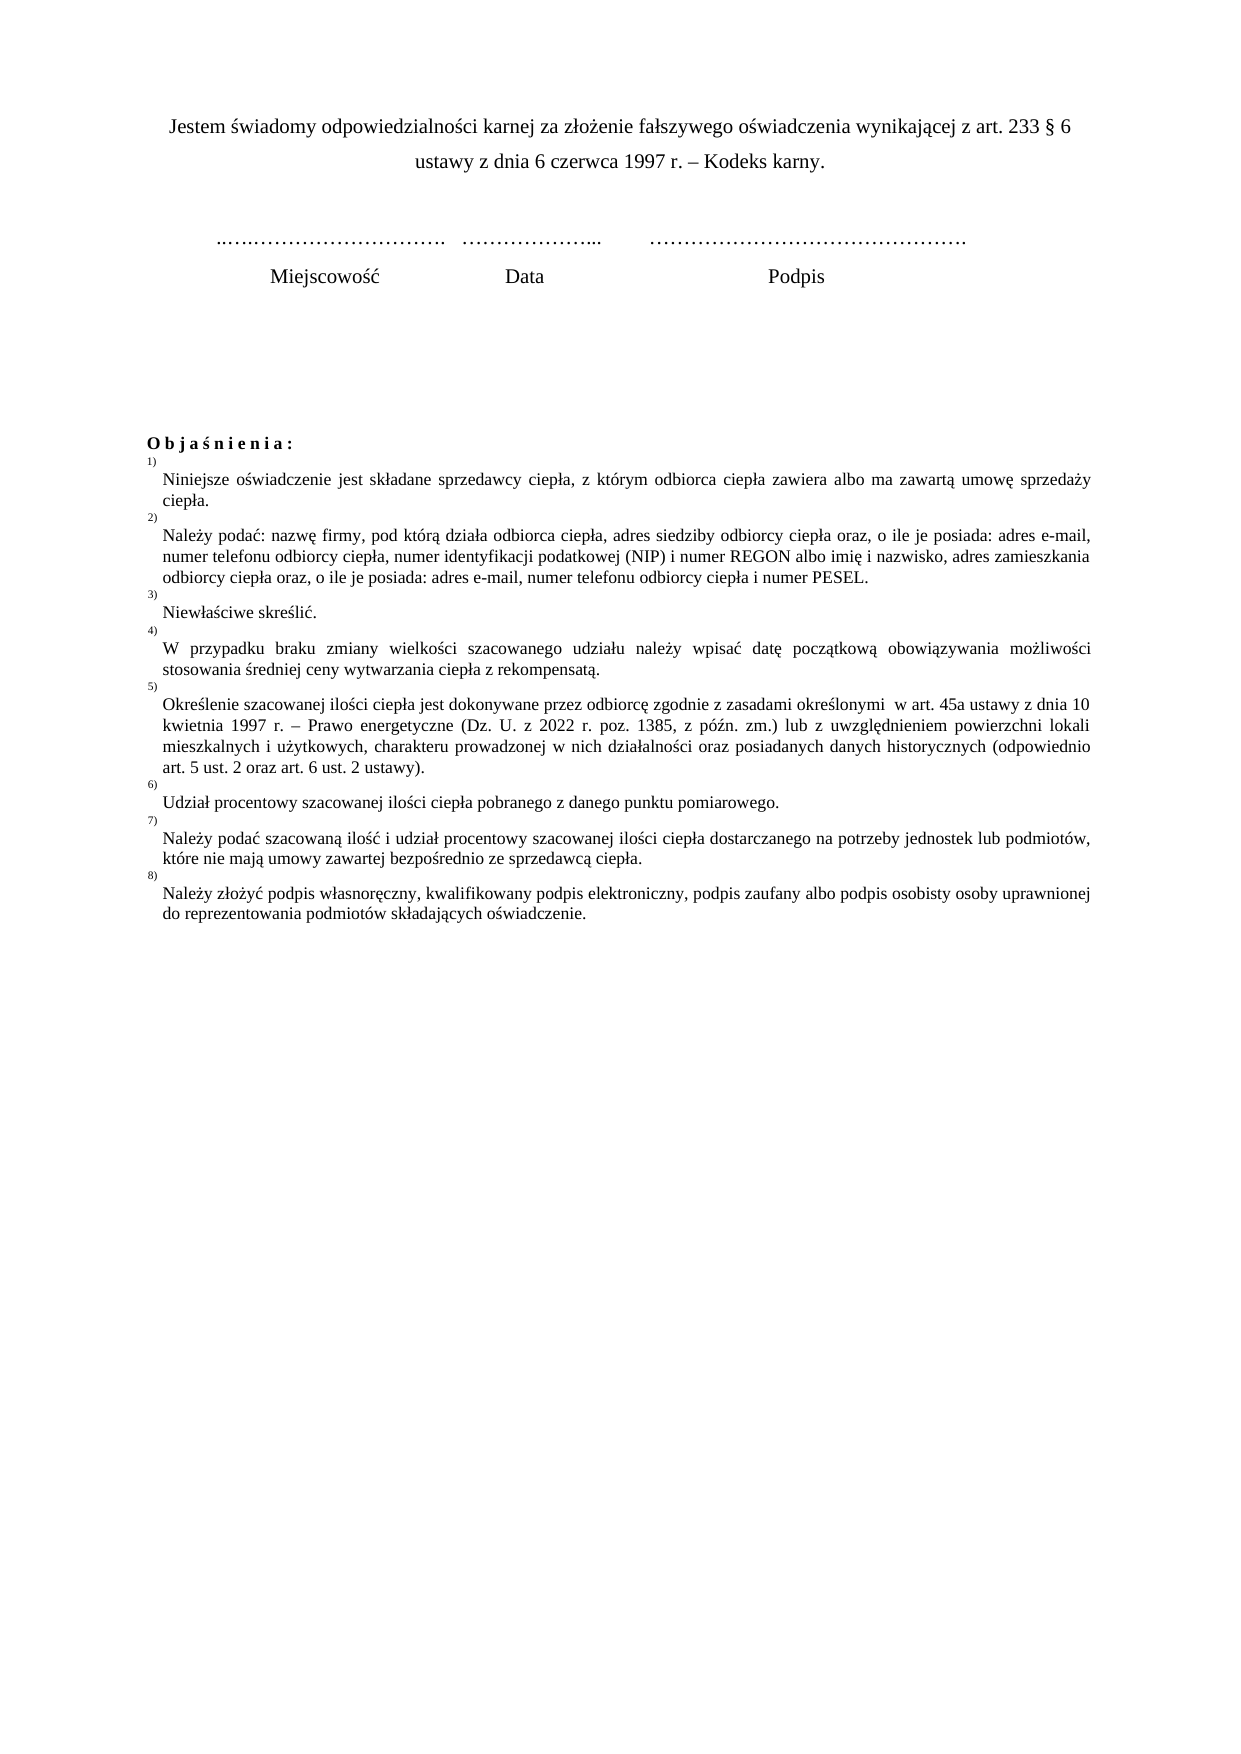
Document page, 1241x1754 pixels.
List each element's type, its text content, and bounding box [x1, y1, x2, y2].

text Niniejsze oświadczenie jest składane sprzedawcy ciepła, z którym odbiorca ciepła zawiera albo ma zawartą umowę sprzedaży ciepła. [162, 469, 1092, 510]
text Należy podać: nazwę firmy, pod którą działa odbiorca ciepła, adres siedziby odbiorcy ciepła oraz, o ile je posiada: adres e-mail, numer telefonu odbiorcy ciepła, numer identyfikacji podatkowej (NIP) i numer REGON albo imię i nazwisko, adres zamieszkania odbiorcy ciepła oraz, o ile je posiada: adres e-mail, numer telefonu odbiorcy ciepła i numer PESEL. [162, 525, 1092, 587]
text O b j a ś n i e n i a : [147, 433, 1092, 453]
text 6) [148, 778, 1092, 791]
text 3) [148, 588, 1092, 601]
text 8) [148, 868, 1092, 882]
text ..….………………………. ………………... ………………………………………. [207, 225, 1092, 249]
text W przypadku braku zmiany wielkości szacowanego udziału należy wpisać datę początkową obowiązywania możliwości stosowania średniej ceny wytwarzania ciepła z rekompensatą. [162, 638, 1092, 679]
text Miejscowość Data Podpis [211, 264, 1092, 288]
text 4) [148, 624, 1092, 637]
text Niewłaściwe skreślić. [162, 602, 1092, 623]
text Należy złożyć podpis własnoręczny, kwalifikowany podpis elektroniczny, podpis zaufany albo podpis osobisty osoby uprawnionej do reprezentowania podmiotów składających oświadczenie. [162, 883, 1092, 923]
text Należy podać szacowaną ilość i udział procentowy szacowanej ilości ciepła dostarczanego na potrzeby jednostek lub podmiotów, które nie mają umowy zawartej bezpośrednio ze sprzedawcą ciepła. [162, 828, 1092, 868]
text 5) [148, 680, 1092, 693]
text 7) [148, 813, 1092, 827]
text Jestem świadomy odpowiedzialności karnej za złożenie fałszywego oświadczenia wynikającej z art. 233 § 6 ustawy z dnia 6 czerwca 1997 r. – Kodeks karny. [148, 114, 1092, 173]
text 1) [147, 454, 1092, 468]
text Określenie szacowanej ilości ciepła jest dokonywane przez odbiorcę zgodnie z zasadami określonymi w art. 45a ustawy z dnia 10 kwietnia 1997 r. – Prawo energetyczne (Dz. U. z 2022 r. poz. 1385, z późn. zm.) lub z uwzględnieniem powierzchni lokali mieszkalnych i użytkowych, charakteru prowadzonej w nich działalności oraz posiadanych danych historycznych (odpowiednio art. 5 ust. 2 oraz art. 6 ust. 2 ustawy). [162, 694, 1092, 777]
text Udział procentowy szacowanej ilości ciepła pobranego z danego punktu pomiarowego. [162, 792, 1092, 813]
text 2) [148, 511, 1092, 524]
